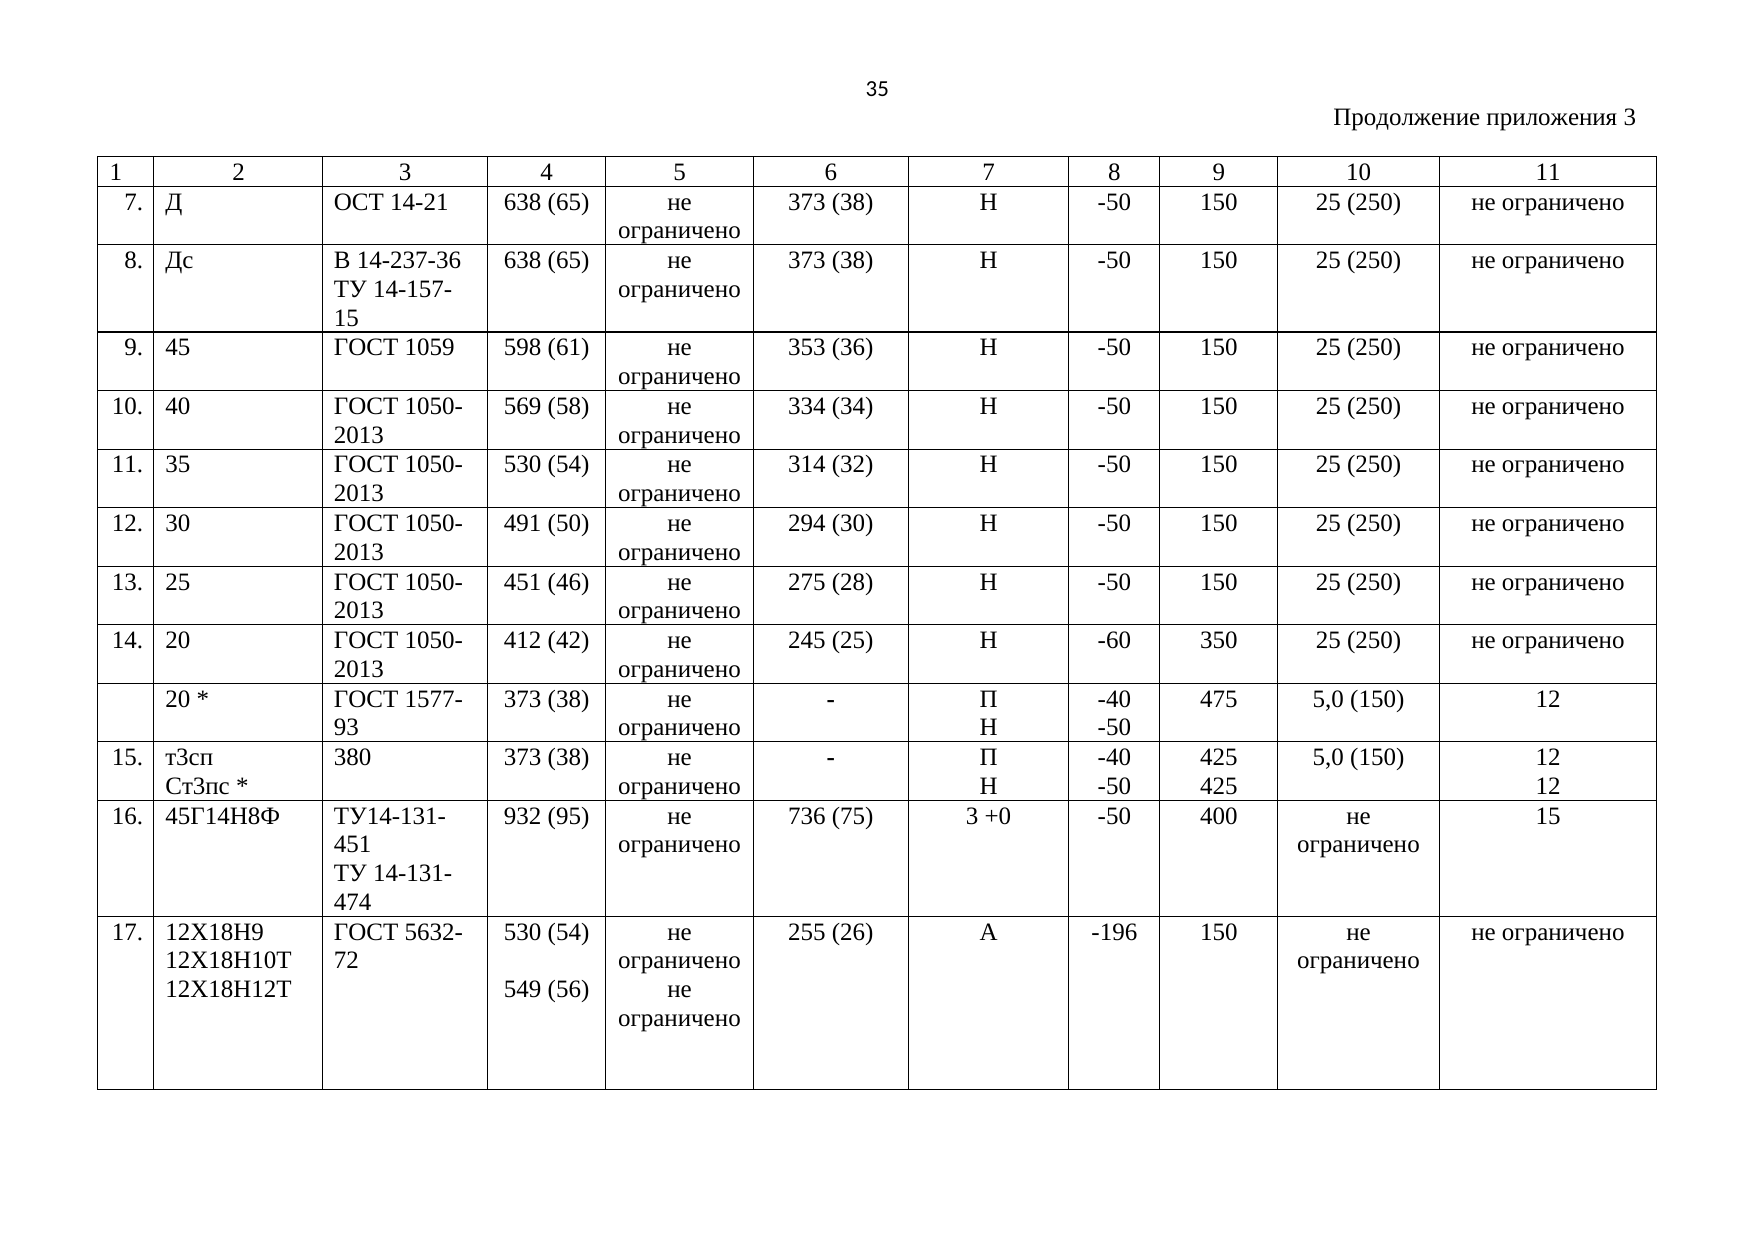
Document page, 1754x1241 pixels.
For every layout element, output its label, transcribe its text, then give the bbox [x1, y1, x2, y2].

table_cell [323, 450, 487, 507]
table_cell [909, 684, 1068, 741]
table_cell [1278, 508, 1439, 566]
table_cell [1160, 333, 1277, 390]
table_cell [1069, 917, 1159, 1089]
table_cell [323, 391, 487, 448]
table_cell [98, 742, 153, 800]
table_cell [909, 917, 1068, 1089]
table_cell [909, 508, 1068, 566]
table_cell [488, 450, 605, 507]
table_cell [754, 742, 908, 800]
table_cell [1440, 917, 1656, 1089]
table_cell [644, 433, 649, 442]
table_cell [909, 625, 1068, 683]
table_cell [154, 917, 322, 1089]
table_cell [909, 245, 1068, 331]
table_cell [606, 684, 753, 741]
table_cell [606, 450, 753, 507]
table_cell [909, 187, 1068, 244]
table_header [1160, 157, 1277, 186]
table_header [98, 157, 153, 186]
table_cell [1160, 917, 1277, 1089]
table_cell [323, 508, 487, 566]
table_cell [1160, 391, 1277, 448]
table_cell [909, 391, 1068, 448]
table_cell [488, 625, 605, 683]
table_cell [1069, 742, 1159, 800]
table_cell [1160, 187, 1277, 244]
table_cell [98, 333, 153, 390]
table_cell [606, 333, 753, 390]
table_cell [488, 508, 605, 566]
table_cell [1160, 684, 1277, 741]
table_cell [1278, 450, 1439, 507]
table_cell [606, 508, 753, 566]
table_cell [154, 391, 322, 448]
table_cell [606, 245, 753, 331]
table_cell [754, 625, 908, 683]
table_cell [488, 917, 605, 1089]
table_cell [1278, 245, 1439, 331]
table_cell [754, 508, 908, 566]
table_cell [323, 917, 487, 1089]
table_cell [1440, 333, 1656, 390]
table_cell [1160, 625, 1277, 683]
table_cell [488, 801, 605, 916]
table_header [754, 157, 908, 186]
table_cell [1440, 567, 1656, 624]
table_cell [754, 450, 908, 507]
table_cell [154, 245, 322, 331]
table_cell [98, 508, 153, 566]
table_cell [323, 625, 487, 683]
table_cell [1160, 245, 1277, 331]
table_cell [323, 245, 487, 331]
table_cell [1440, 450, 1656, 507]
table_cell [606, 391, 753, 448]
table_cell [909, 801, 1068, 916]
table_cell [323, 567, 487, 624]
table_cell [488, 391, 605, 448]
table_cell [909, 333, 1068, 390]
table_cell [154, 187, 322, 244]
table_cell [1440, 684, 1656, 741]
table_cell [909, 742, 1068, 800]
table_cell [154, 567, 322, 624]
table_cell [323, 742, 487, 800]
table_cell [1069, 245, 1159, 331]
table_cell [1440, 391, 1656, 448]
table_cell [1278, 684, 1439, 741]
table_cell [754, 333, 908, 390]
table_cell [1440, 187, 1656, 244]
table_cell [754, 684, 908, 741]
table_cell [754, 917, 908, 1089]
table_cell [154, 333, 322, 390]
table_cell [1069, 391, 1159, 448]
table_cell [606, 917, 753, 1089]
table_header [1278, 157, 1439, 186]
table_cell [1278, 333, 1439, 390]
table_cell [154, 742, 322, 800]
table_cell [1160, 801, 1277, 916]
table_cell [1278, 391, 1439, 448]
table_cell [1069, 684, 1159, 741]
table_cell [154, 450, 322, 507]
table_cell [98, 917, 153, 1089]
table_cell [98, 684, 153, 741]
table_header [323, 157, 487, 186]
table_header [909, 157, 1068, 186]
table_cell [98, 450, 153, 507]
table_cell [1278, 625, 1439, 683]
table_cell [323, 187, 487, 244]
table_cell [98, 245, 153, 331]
text Продолжение приложения 3 [118, 102, 1636, 131]
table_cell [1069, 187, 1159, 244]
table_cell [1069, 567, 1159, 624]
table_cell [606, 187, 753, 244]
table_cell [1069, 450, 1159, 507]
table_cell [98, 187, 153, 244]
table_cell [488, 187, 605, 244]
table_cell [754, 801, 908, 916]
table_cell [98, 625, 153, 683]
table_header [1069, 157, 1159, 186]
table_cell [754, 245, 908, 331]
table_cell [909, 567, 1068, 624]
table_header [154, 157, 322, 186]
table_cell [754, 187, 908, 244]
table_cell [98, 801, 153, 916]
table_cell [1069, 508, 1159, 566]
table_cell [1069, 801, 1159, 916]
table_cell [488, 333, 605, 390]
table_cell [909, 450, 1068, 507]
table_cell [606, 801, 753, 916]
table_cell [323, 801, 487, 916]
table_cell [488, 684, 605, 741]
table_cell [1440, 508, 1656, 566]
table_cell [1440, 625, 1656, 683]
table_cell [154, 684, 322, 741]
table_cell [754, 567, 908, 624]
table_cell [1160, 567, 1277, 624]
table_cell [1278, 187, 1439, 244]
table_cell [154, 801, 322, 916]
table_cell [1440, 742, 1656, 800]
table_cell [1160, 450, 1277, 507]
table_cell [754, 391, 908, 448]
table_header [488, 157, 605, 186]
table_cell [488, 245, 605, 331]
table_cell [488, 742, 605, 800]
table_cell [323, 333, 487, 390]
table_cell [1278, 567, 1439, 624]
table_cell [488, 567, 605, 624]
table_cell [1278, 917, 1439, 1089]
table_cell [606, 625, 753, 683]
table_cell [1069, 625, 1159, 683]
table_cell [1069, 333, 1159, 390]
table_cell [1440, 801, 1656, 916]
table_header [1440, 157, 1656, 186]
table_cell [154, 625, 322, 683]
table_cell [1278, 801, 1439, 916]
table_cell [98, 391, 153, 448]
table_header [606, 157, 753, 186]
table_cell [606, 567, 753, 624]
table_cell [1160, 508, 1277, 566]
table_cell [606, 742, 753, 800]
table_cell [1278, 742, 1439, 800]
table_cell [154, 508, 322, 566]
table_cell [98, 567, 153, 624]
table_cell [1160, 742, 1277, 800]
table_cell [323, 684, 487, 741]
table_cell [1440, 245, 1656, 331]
